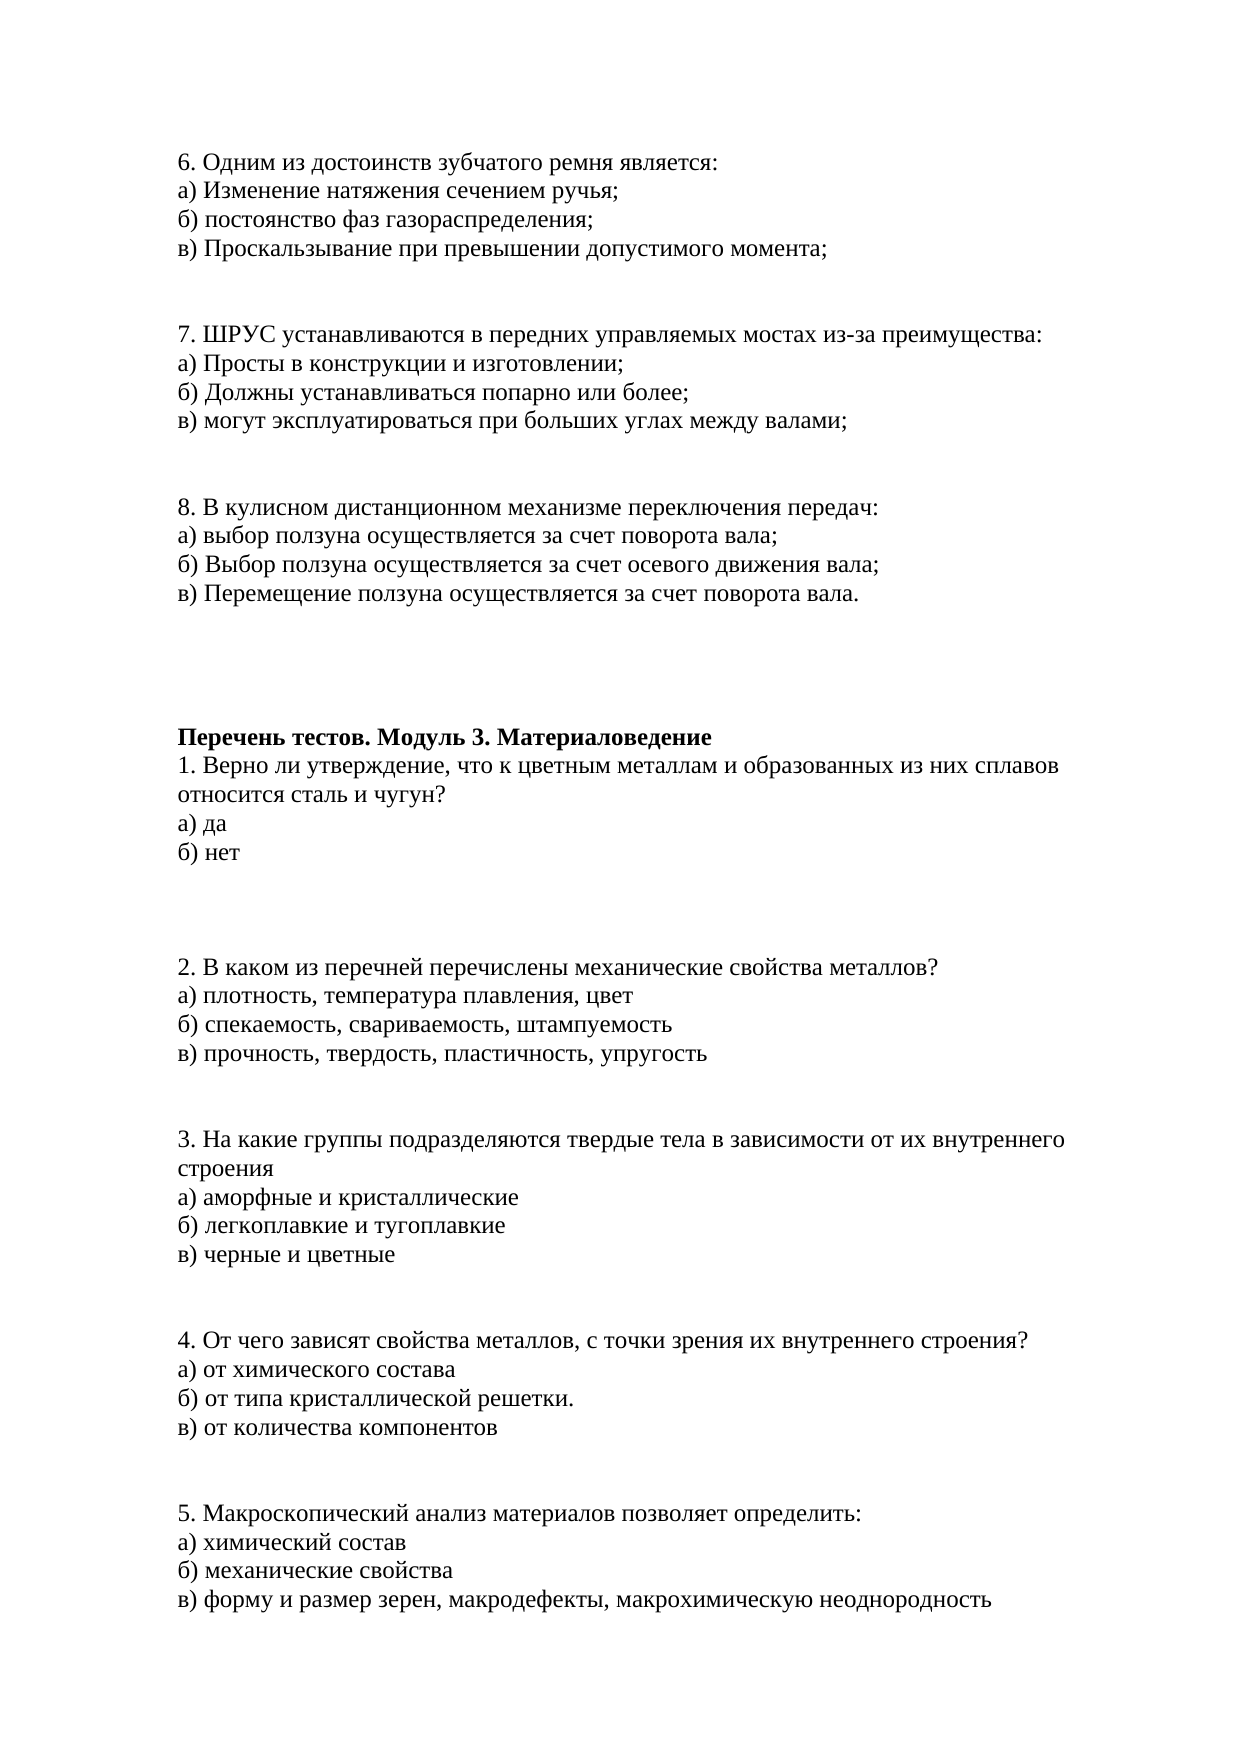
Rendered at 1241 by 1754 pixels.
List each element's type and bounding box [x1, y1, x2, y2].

text [177, 118, 1152, 1613]
